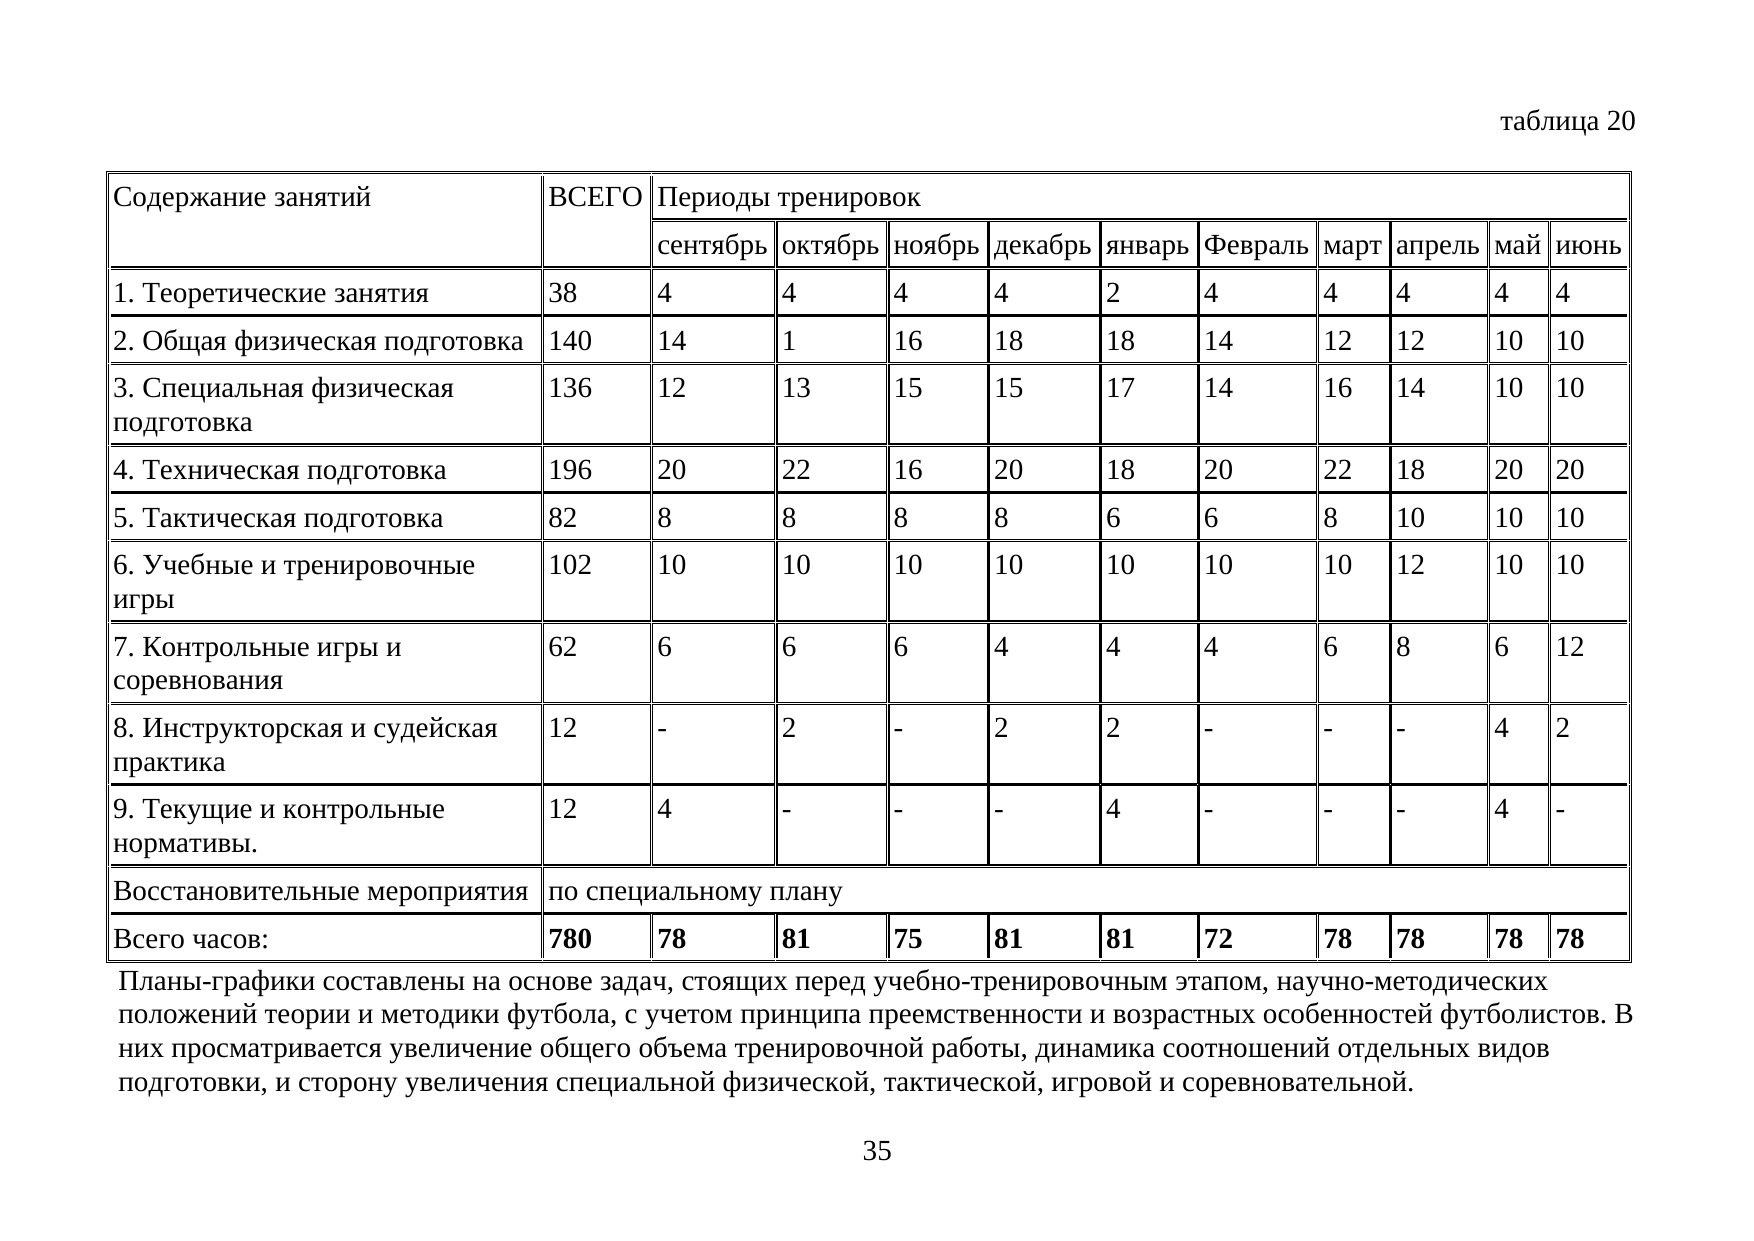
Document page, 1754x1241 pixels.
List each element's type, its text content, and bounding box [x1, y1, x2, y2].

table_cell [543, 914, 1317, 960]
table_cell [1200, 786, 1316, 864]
table_cell 16 [890, 317, 987, 362]
table_cell 12 [1392, 542, 1487, 620]
table_cell 4. Техническая подготовка [109, 443, 541, 491]
table_cell 8 [890, 494, 987, 539]
table_cell 1 [778, 317, 886, 362]
table_cell - [890, 705, 987, 783]
table_header Периоды тренировок [651, 174, 1629, 218]
table_cell - [653, 705, 774, 783]
table_cell 12 [1392, 317, 1487, 362]
table_cell 4 [1490, 270, 1548, 314]
table_cell 10 [1551, 491, 1629, 539]
table_cell 8. Инструкторская и судейская практика [109, 701, 541, 783]
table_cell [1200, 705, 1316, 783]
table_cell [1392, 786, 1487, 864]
table_cell 140 [544, 317, 650, 362]
table_cell 8 [653, 494, 774, 539]
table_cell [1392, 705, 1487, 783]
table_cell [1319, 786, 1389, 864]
table_cell 4 [990, 624, 1099, 701]
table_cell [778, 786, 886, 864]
table_cell Февраль [1200, 222, 1316, 266]
table_cell 16 [1319, 365, 1389, 443]
table_cell 6 [1102, 494, 1197, 539]
table_cell 20 [653, 447, 774, 491]
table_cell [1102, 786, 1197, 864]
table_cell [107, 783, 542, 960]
table_cell 10 [1392, 494, 1487, 539]
table_cell 14 [1200, 317, 1316, 362]
table_cell 196 [544, 447, 650, 491]
table_cell 10 [778, 542, 886, 620]
table_cell ноябрь [890, 222, 987, 266]
table_cell апрель [1392, 222, 1487, 266]
table_cell 8 [1392, 624, 1487, 701]
table_cell 10 [1551, 314, 1629, 362]
table_cell 14 [653, 317, 774, 362]
table_cell 1. Теоретические занятия [109, 266, 541, 314]
table_header Содержание занятий [109, 174, 542, 266]
table_cell 17 [1102, 365, 1197, 443]
table_cell декабрь [990, 222, 1099, 266]
table_cell 2 [1102, 270, 1197, 314]
table_cell 4 [890, 270, 987, 314]
table_cell 10 [1490, 494, 1548, 539]
table_cell 6 [1319, 624, 1389, 701]
table_cell 16 [890, 447, 987, 491]
table_cell 10 [1550, 362, 1630, 443]
table_cell 18 [1392, 447, 1487, 491]
table_cell 10 [1550, 539, 1630, 620]
table_cell 18 [1102, 317, 1197, 362]
table_cell 6 [1490, 624, 1548, 701]
table_cell 10 [990, 542, 1099, 620]
table_cell 102 [544, 542, 650, 620]
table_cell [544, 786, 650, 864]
table_cell 4 [1319, 270, 1389, 314]
table_cell 20 [1551, 443, 1629, 491]
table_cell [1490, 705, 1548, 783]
table_cell 20 [990, 447, 1099, 491]
table_cell 14 [1200, 365, 1316, 443]
table_cell 15 [890, 365, 987, 443]
table_cell 4 [653, 270, 774, 314]
table_cell январь [1102, 222, 1197, 266]
table_cell май [1490, 222, 1548, 266]
table_cell 62 [544, 624, 650, 701]
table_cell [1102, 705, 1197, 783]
table_cell 7. Контрольные игры и соревнования [109, 620, 541, 701]
table_cell 6 [890, 624, 987, 701]
table_cell 12 [544, 705, 650, 783]
table_cell июнь [1551, 218, 1629, 266]
table_cell 18 [990, 317, 1099, 362]
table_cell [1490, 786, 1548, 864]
table_cell октябрь [778, 222, 886, 266]
table_cell 8 [778, 494, 886, 539]
table_cell 18 [1102, 447, 1197, 491]
table_cell 10 [890, 542, 987, 620]
table_cell 10 [1490, 317, 1548, 362]
table_cell 10 [1102, 542, 1197, 620]
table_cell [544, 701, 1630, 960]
table_cell 38 [544, 270, 650, 314]
table_cell 10 [1200, 542, 1316, 620]
table_cell 12 [653, 365, 774, 443]
table_cell 20 [1200, 447, 1316, 491]
table_cell 4 [1551, 266, 1629, 314]
table_cell 4 [990, 270, 1099, 314]
table_cell 12 [1319, 317, 1389, 362]
table_cell 8 [990, 494, 1099, 539]
table_cell 2 [778, 705, 886, 783]
table_header ВСЕГО [543, 174, 651, 266]
table_cell 20 [1490, 447, 1548, 491]
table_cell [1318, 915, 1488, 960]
table_cell 4 [1200, 270, 1316, 314]
table_cell 82 [544, 494, 650, 539]
table_cell март [1319, 222, 1389, 266]
table_cell 13 [778, 365, 886, 443]
table_cell 4 [1392, 270, 1487, 314]
table_cell 10 [653, 542, 774, 620]
table_cell 4 [778, 270, 886, 314]
table_cell 6 [1200, 494, 1316, 539]
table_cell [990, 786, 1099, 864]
table_cell 22 [1319, 447, 1389, 491]
table_cell 2. Общая физическая подготовка [109, 314, 541, 362]
table_cell 3. Специальная физическая подготовка [107, 362, 542, 443]
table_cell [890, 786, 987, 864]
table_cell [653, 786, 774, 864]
table_cell 10 [1490, 542, 1548, 620]
table_cell 22 [778, 447, 886, 491]
table_cell 6. Учебные и тренировочные игры [107, 539, 542, 620]
text таблица 20 [118, 103, 1636, 137]
table_cell 15 [990, 365, 1099, 443]
table_cell 12 [1551, 620, 1629, 701]
table_cell 8 [1319, 494, 1389, 539]
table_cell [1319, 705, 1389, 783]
table_cell 136 [544, 365, 650, 443]
table_cell 14 [1392, 365, 1487, 443]
table_cell 6 [653, 624, 774, 701]
table_cell 5. Тактическая подготовка [109, 491, 541, 539]
table_cell 2 [990, 705, 1099, 783]
table_cell 10 [1490, 365, 1548, 443]
table_cell сентябрь [653, 222, 774, 266]
text Планы-графики составлены на основе задач, стоящих перед учебно-тренировочным этапом, научно-методических положений теории и методики футбола, с учетом принципа преемственности и возрастных особенностей футболистов. В них просматривается увеличение общего объема тренировочной работы, динамика соотношений отдельных видов подготовки, и сторону увеличения специальной физической, тактической, игровой и соревновательной. [118, 963, 1636, 1097]
table_cell 4 [1102, 624, 1197, 701]
table_cell 6 [778, 624, 886, 701]
table_cell 4 [1200, 624, 1316, 701]
table_cell 10 [1319, 542, 1389, 620]
